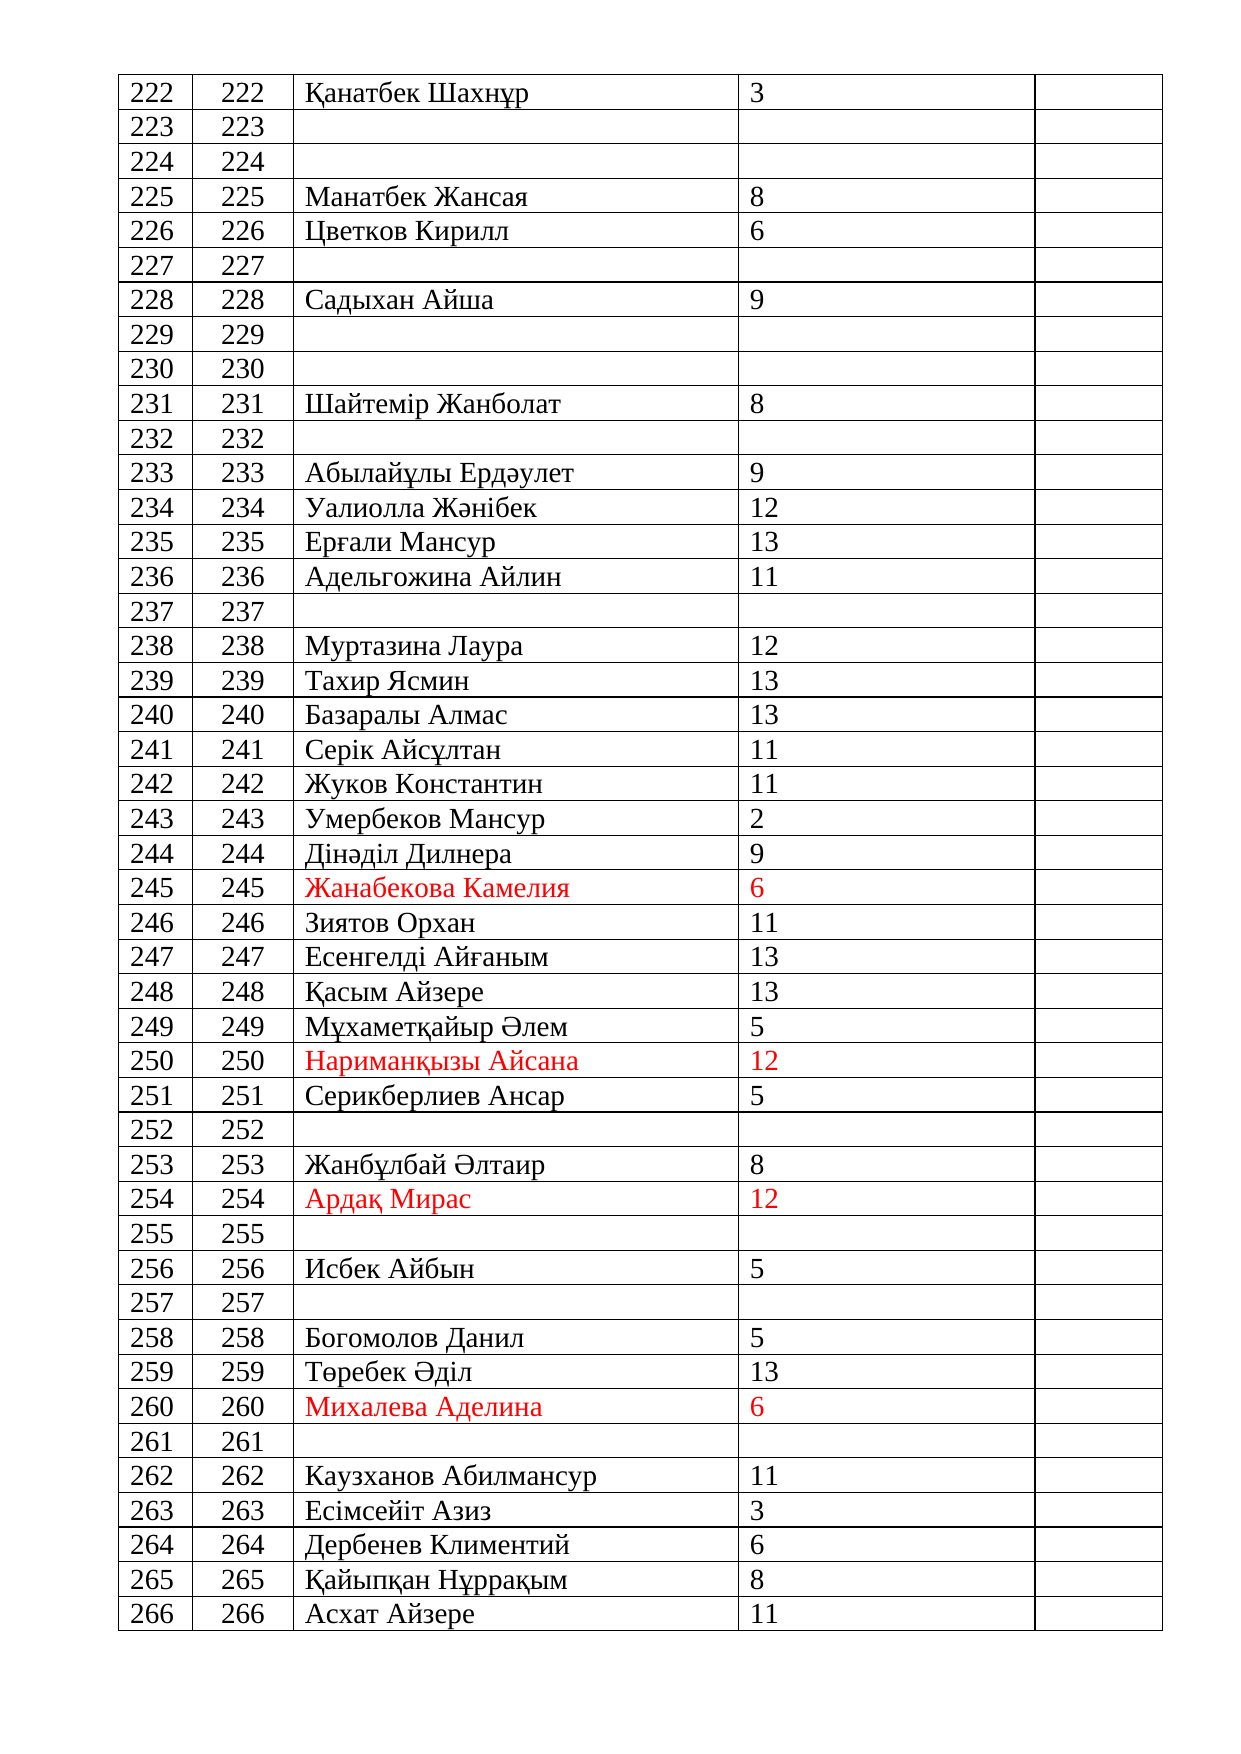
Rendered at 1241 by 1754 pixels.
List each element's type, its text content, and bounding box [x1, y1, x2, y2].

table_cell 11 [739, 732, 1034, 766]
table_cell 245 [119, 870, 192, 904]
table_cell 262 [119, 1458, 192, 1492]
table_cell 255 [193, 1216, 293, 1250]
table_cell 247 [119, 940, 192, 973]
table_cell 240 [193, 698, 293, 731]
table_cell [1036, 1389, 1162, 1423]
table_cell 8 [739, 1562, 1034, 1596]
table_cell [1036, 490, 1162, 523]
table_cell 5 [739, 1251, 1034, 1284]
table_cell 11 [739, 905, 1034, 938]
table_cell [1036, 455, 1162, 489]
table_cell 6 [739, 1389, 1034, 1423]
table_cell 227 [193, 248, 293, 281]
table_cell 264 [193, 1528, 293, 1561]
table_cell 240 [119, 698, 192, 731]
table_cell 248 [193, 974, 293, 1008]
table_cell 248 [119, 974, 192, 1008]
table_cell [1036, 1251, 1162, 1284]
table_cell 233 [193, 455, 293, 489]
table_cell Умербеков Мансур [294, 801, 738, 835]
table_cell [739, 1285, 1034, 1319]
table_cell 256 [119, 1251, 192, 1284]
table_cell 9 [739, 836, 1034, 869]
table_cell 238 [193, 628, 293, 662]
table_cell 253 [193, 1147, 293, 1181]
table_cell 238 [119, 628, 192, 662]
table_cell 6 [739, 213, 1034, 247]
table_cell 257 [193, 1285, 293, 1319]
table_cell 11 [739, 767, 1034, 800]
table_cell 224 [193, 144, 293, 178]
table_cell 237 [193, 594, 293, 627]
table_cell 230 [193, 352, 293, 385]
table_cell 8 [739, 386, 1034, 420]
table_cell Мұхаметқайыр Әлем [294, 1009, 738, 1042]
table_cell Зиятов Орхан [294, 905, 738, 938]
table_cell [294, 110, 738, 143]
table_cell 261 [119, 1424, 192, 1457]
table_cell 252 [119, 1113, 192, 1146]
table_cell [1036, 1147, 1162, 1181]
table_cell 232 [193, 421, 293, 454]
table_cell 234 [193, 490, 293, 523]
table_cell 232 [119, 421, 192, 454]
table_cell 251 [193, 1078, 293, 1111]
table_cell 225 [193, 179, 293, 212]
table_cell 239 [193, 663, 293, 696]
table_cell [1036, 110, 1162, 143]
table_cell [1036, 1528, 1162, 1561]
table_cell [1036, 1285, 1162, 1319]
table_cell [1036, 179, 1162, 212]
table_cell Богомолов Данил [294, 1320, 738, 1353]
table_cell [1036, 594, 1162, 627]
table_cell 245 [193, 870, 293, 904]
table_cell 260 [119, 1389, 192, 1423]
table_cell Есенгелді Айғаным [294, 940, 738, 973]
table_cell [1036, 525, 1162, 558]
table_cell 254 [193, 1182, 293, 1215]
table_cell 229 [119, 317, 192, 351]
table_cell Цветков Кирилл [294, 213, 738, 247]
table_cell 243 [119, 801, 192, 835]
table_cell Каузханов Абилмансур [294, 1458, 738, 1492]
table_cell [1036, 144, 1162, 178]
table_cell [294, 144, 738, 178]
table_cell [1036, 1078, 1162, 1111]
table_cell 263 [193, 1493, 293, 1526]
table_cell 237 [119, 594, 192, 627]
table_cell 12 [739, 1182, 1034, 1215]
table_cell [1036, 75, 1162, 108]
table_cell 258 [193, 1320, 293, 1353]
table_cell Серік Айсұлтан [294, 732, 738, 766]
table_cell [294, 317, 738, 351]
table_cell 250 [193, 1043, 293, 1077]
table_cell 226 [119, 213, 192, 247]
table_cell 13 [739, 663, 1034, 696]
table_cell Қайыпқан Нұррақым [294, 1562, 738, 1596]
table_cell [294, 594, 738, 627]
table_cell 246 [193, 905, 293, 938]
table_cell 222 [119, 75, 192, 108]
table_cell [1036, 386, 1162, 420]
table_cell 228 [119, 283, 192, 316]
table_cell 3 [739, 1493, 1034, 1526]
table_cell Нариманқызы Айсана [294, 1043, 738, 1077]
table_cell 3 [739, 75, 1034, 108]
table_cell 9 [739, 455, 1034, 489]
table_cell Есімсейіт Азиз [294, 1493, 738, 1526]
table_cell [1036, 1320, 1162, 1353]
table_cell 236 [193, 559, 293, 593]
table_cell [294, 1216, 738, 1250]
table_cell [1036, 767, 1162, 800]
table_cell Серикберлиев Ансар [294, 1078, 738, 1111]
table_cell Жуков Константин [294, 767, 738, 800]
table_cell Муртазина Лаура [294, 628, 738, 662]
table_cell 244 [119, 836, 192, 869]
table_cell 265 [193, 1562, 293, 1596]
table_cell [294, 421, 738, 454]
table_cell 264 [119, 1528, 192, 1561]
table_cell [1036, 1216, 1162, 1250]
table_cell [739, 1424, 1034, 1457]
table_cell [1036, 1182, 1162, 1215]
table_cell 244 [193, 836, 293, 869]
table_cell 12 [739, 628, 1034, 662]
table_cell 258 [119, 1320, 192, 1353]
table_cell [1036, 1355, 1162, 1388]
table_cell Уалиолла Жәнібек [294, 490, 738, 523]
table_cell [1036, 1562, 1162, 1596]
table_cell 255 [119, 1216, 192, 1250]
table_cell 9 [739, 283, 1034, 316]
table_cell [1036, 732, 1162, 766]
table_cell 225 [119, 179, 192, 212]
table_cell [294, 352, 738, 385]
table_cell Қанатбек Шахнұр [294, 75, 738, 108]
table_cell 13 [739, 525, 1034, 558]
table_cell 236 [119, 559, 192, 593]
table_cell Манатбек Жансая [294, 179, 738, 212]
table_cell 251 [119, 1078, 192, 1111]
table_cell 229 [193, 317, 293, 351]
table_cell 246 [119, 905, 192, 938]
table_cell 231 [119, 386, 192, 420]
table_cell 234 [119, 490, 192, 523]
table_cell Михалева Аделина [294, 1389, 738, 1423]
table_cell [294, 1285, 738, 1319]
table_cell Дінәділ Дилнера [294, 836, 738, 869]
table_cell 223 [193, 110, 293, 143]
table_cell 226 [193, 213, 293, 247]
table_cell 11 [739, 1597, 1034, 1630]
table_cell Ерғали Мансур [294, 525, 738, 558]
table_cell 247 [193, 940, 293, 973]
table_cell 13 [739, 940, 1034, 973]
table_cell 259 [193, 1355, 293, 1388]
table_cell 12 [739, 1043, 1034, 1077]
table_cell 256 [193, 1251, 293, 1284]
table_cell 250 [119, 1043, 192, 1077]
table_cell 228 [193, 283, 293, 316]
table_cell [739, 594, 1034, 627]
table_cell 242 [193, 767, 293, 800]
table_cell Исбек Айбын [294, 1251, 738, 1284]
table_cell 241 [119, 732, 192, 766]
table_cell 230 [119, 352, 192, 385]
table_cell [1036, 421, 1162, 454]
table_cell [1036, 628, 1162, 662]
table_cell 5 [739, 1078, 1034, 1111]
table_cell 227 [119, 248, 192, 281]
table_cell [1036, 1458, 1162, 1492]
table_cell 242 [119, 767, 192, 800]
table_cell [739, 144, 1034, 178]
table_cell [1036, 1009, 1162, 1042]
table_cell [1036, 1043, 1162, 1077]
table_cell 257 [119, 1285, 192, 1319]
table_cell 11 [739, 559, 1034, 593]
table_cell [1036, 836, 1162, 869]
table_cell 8 [739, 179, 1034, 212]
table_cell 8 [739, 1147, 1034, 1181]
table_cell [739, 317, 1034, 351]
table_cell 5 [739, 1009, 1034, 1042]
table_cell [1036, 698, 1162, 731]
table_cell Дербенев Климентий [294, 1528, 738, 1561]
table_cell 254 [119, 1182, 192, 1215]
table_cell Жанабекова Камелия [294, 870, 738, 904]
table_cell 249 [119, 1009, 192, 1042]
table_cell [739, 1113, 1034, 1146]
table_cell [1036, 870, 1162, 904]
table_cell 11 [739, 1458, 1034, 1492]
table_cell [1036, 283, 1162, 316]
table_cell [294, 1113, 738, 1146]
table_cell [1036, 663, 1162, 696]
table_cell Қасым Айзере [294, 974, 738, 1008]
table_cell 252 [193, 1113, 293, 1146]
table_cell Садыхан Айша [294, 283, 738, 316]
table_cell 12 [739, 490, 1034, 523]
table_cell Базаралы Алмас [294, 698, 738, 731]
table_cell 6 [739, 870, 1034, 904]
table_cell 266 [119, 1597, 192, 1630]
table_cell [294, 248, 738, 281]
table_cell 224 [119, 144, 192, 178]
table_cell 6 [739, 1528, 1034, 1561]
table_cell 5 [739, 1320, 1034, 1353]
table_cell [739, 421, 1034, 454]
table_cell Шайтемір Жанболат [294, 386, 738, 420]
table_cell [1036, 317, 1162, 351]
table_cell [1036, 1493, 1162, 1526]
table_cell Төребек Әділ [294, 1355, 738, 1388]
table_cell Тахир Ясмин [294, 663, 738, 696]
table_cell [1036, 352, 1162, 385]
table_cell 261 [193, 1424, 293, 1457]
table_cell [1036, 1113, 1162, 1146]
table_cell [739, 248, 1034, 281]
table_cell 266 [193, 1597, 293, 1630]
table_cell [1036, 559, 1162, 593]
table_cell [739, 110, 1034, 143]
table_cell [1036, 801, 1162, 835]
table_cell Ардақ Мирас [294, 1182, 738, 1215]
table_cell 233 [119, 455, 192, 489]
table_cell [1036, 974, 1162, 1008]
table_cell 235 [193, 525, 293, 558]
table_cell Жанбұлбай Әлтаир [294, 1147, 738, 1181]
table_cell 235 [119, 525, 192, 558]
table_cell 253 [119, 1147, 192, 1181]
table_cell 265 [119, 1562, 192, 1596]
table_cell 241 [193, 732, 293, 766]
table_cell [294, 1424, 738, 1457]
table_cell 260 [193, 1389, 293, 1423]
table_cell 263 [119, 1493, 192, 1526]
table_cell 243 [193, 801, 293, 835]
table_cell 259 [119, 1355, 192, 1388]
table_cell 239 [119, 663, 192, 696]
table_cell 13 [739, 698, 1034, 731]
table_cell [1036, 248, 1162, 281]
table_cell 249 [193, 1009, 293, 1042]
table_cell Асхат Айзере [294, 1597, 738, 1630]
table_cell [739, 352, 1034, 385]
table_cell 231 [193, 386, 293, 420]
table_cell [1036, 213, 1162, 247]
table_cell [1036, 1424, 1162, 1457]
table_cell 222 [193, 75, 293, 108]
table_cell 13 [739, 1355, 1034, 1388]
table_cell Абылайұлы Ердәулет [294, 455, 738, 489]
table_cell [739, 1216, 1034, 1250]
table_cell [1036, 940, 1162, 973]
table_cell [1036, 1597, 1162, 1630]
table_cell Адельгожина Айлин [294, 559, 738, 593]
table_cell 2 [739, 801, 1034, 835]
table_cell [1036, 905, 1162, 938]
table_cell 262 [193, 1458, 293, 1492]
table_cell 13 [739, 974, 1034, 1008]
table_cell 223 [119, 110, 192, 143]
